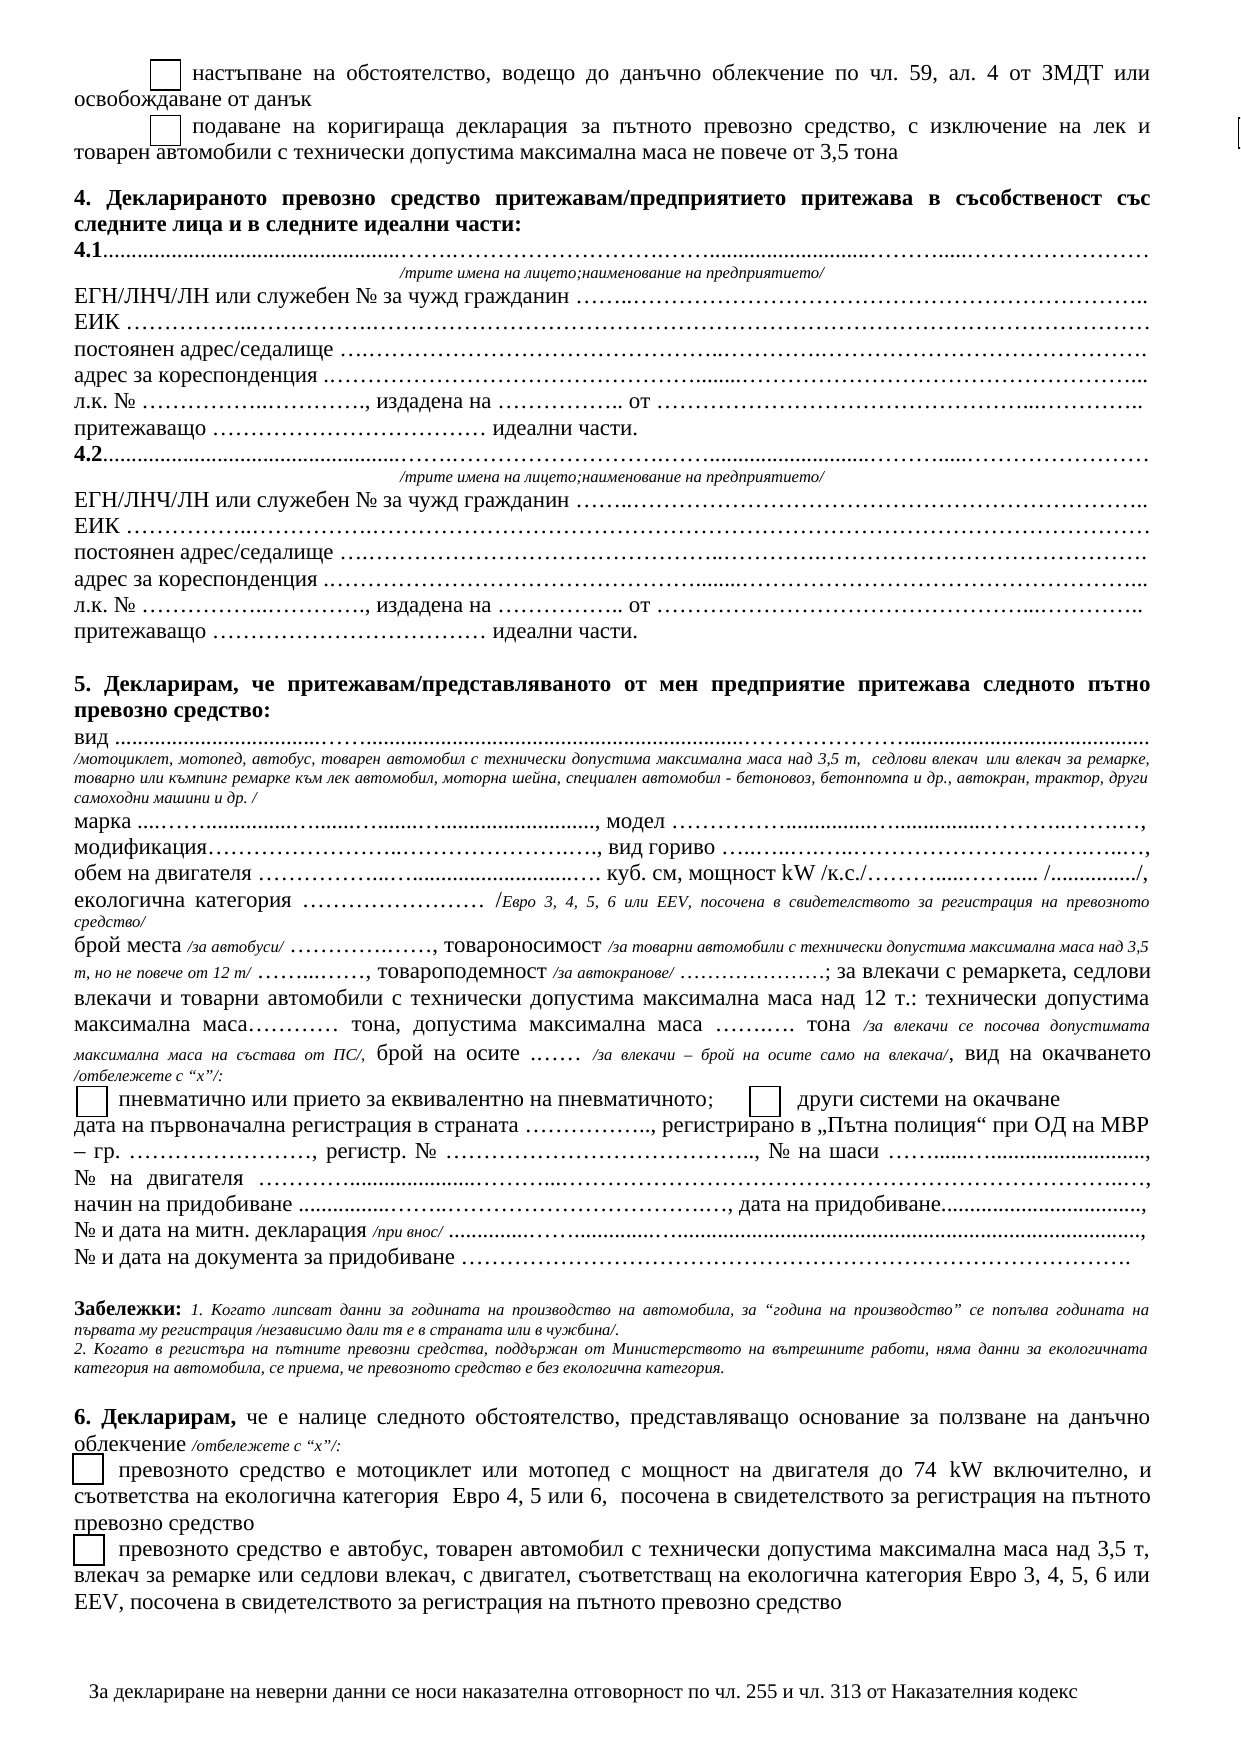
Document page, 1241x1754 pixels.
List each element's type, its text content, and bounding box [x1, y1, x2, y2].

text л.к. № ……………..…………., издадена на …………….. от …………………………………………...………….. [74, 591, 1152, 617]
text л.к. № ……………..…………., издадена на …………….. от …………………………………………...………….. [74, 387, 1152, 414]
text подаване на коригираща декларация за пътното превозно средство, с изключение на лек и товарен автомобили с технически допустима максимална маса не повече от 3,5 тона [74, 112, 1152, 164]
text марка ....……...............….......….......…..........................., модел ……………...............…................………..…….…, [74, 807, 1152, 833]
text притежаващо ……………………………… идеални части. [74, 414, 1152, 440]
text 6. Декларирам, че е налице следното обстоятелство, представляващо основание за ползване на данъчно облекчение /отбележете с “х”/: [74, 1403, 1152, 1456]
text /трите имена на лицето;наименование на предприятието/ [74, 466, 1152, 486]
text настъпване на обстоятелство, водещо до данъчно облекчение по чл. 59, ал. 4 от ЗМДТ или освобождаване от данък [74, 59, 1152, 112]
text постоянен адрес/седалище ….………………………………………..………….……………………………………. [74, 538, 1152, 565]
text притежаващо ……………………………… идеални части. [74, 617, 1152, 644]
text ЕГН/ЛНЧ/ЛН или служебен № за чужд гражданин ……..………………………………………………………….. [74, 486, 1152, 512]
text ЕГН/ЛНЧ/ЛН или служебен № за чужд гражданин ……..………………………………………………………….. [74, 282, 1152, 308]
text /трите имена на лицето;наименование на предприятието/ [74, 263, 1152, 282]
text превозното средство е автобус, товарен автомобил с технически допустима максимална маса над 3,5 т, влекач за ремарке или седлови влекач, с двигател, съответстващ на екологична категория Евро 3, 4, 5, 6 или ЕЕV, посочена в свидетелството за регистрация на пътното превозно средство [74, 1535, 1152, 1614]
text адрес за кореспонденция .…………………………………………........……………………………………………... [74, 361, 1152, 387]
text пневматично или прието за еквивалентно на пневматичното; други системи на окачване [74, 1084, 1152, 1111]
text ЕИК ……………..…………….………………………………………………………………………………………… [74, 308, 1152, 335]
text вид ....................................……..................................................................…………………........................................... [74, 723, 1152, 749]
text 4.2....................................................…….……………………….……............................……….....…………………… [74, 440, 1152, 466]
text № и дата на митн. декларация /при внос/ ..............……..............…................................................................................., [74, 1216, 1152, 1243]
text ЕИК ……………..…………….………………………………………………………………………………………… [74, 512, 1152, 538]
text превозното средство е мотоциклет или мотопед с мощност на двигателя до 74 kW включително, и съответства на екологична категория Евро 4, 5 или 6, посочена в свидетелството за регистрация на пътното превозно средство [74, 1456, 1152, 1535]
text дата на първоначална регистрация в страната …………….., регистрирано в „Пътна полиция“ при ОД на МВР – гр. ……………………, регистр. № ………………………………….., № на шаси ……......…..........................., № на двигателя …………......................………...………………………………………………………………..…, начин на придобиване ................……..…………………………….…, дата на придобиване..................................., [74, 1111, 1152, 1216]
text екологична категория …………………… /Евро 3, 4, 5, 6 или ЕЕV, посочена в свидетелството за регистрация на превозното средство/ [74, 886, 1152, 931]
text адрес за кореспонденция .…………………………………………........……………………………………………... [74, 565, 1152, 591]
text Забележки: 1. Когато липсват данни за годината на производство на автомобила, за “година на производство” се попълва годината на първата му регистрация /независимо дали тя е в страната или в чужбина/. [74, 1295, 1152, 1339]
text 4.1....................................................…….……………………….……............................……….....…………………… [74, 236, 1152, 263]
text 4. Декларираното превозно средство притежавам/предприятието притежава в съсобственост със следните лица и в следните идеални части: [74, 184, 1152, 236]
text брой места /за автобуси/ ………….……, товароносимост /за товарни автомобили с технически допустима максимална маса над 3,5 т, но не повече от 12 т/ ……...……, товароподемност /за автокранове/ …………………; за влекачи с ремаркета, седлови влекачи и товарни автомобили с технически допустима максимална маса над 12 т.: технически допустима максимална маса………… тона, допустима максимална маса …….…. тона /за влекачи се посочва допустимата максимална маса на състава от ПС/, брой на осите .…… /за влекачи – брой на осите само на влекача/, вид на окачването /отбележете с “х”/: [74, 931, 1152, 1084]
text № и дата на документа за придобиване ……………………………………………………………………………. [74, 1243, 1152, 1269]
text постоянен адрес/седалище ….………………………………………..………….……………………………………. [74, 335, 1152, 361]
text обем на двигателя ……………...…............................…. куб. см, мощност kW /к.с./……….....……..... /.............../, [74, 859, 1152, 886]
text /мотоциклет, мотопед, автобус, товарен автомобил с технически допустима максимална маса над 3,5 т, седлови влекач или влекач за ремарке, товарно или къмпинг ремарке към лек автомобил, моторна шейна, специален автомобил - бетоновоз, бетонпомпа и др., автокран, трактор, други самоходни машини и др. / [74, 749, 1152, 807]
text 5. Декларирам, че притежавам/представляваното от мен предприятие притежава следното пътно превозно средство: [74, 670, 1152, 723]
text 2. Когато в регистъра на пътните превозни средства, поддържан от Министерството на вътрешните работи, няма данни за екологичната категория на автомобила, се приема, че превозното средство е без екологична категория. [74, 1339, 1152, 1377]
text модификация……………………..………………….…., вид гориво …..…..….…..………………………….…..…, [74, 833, 1152, 859]
